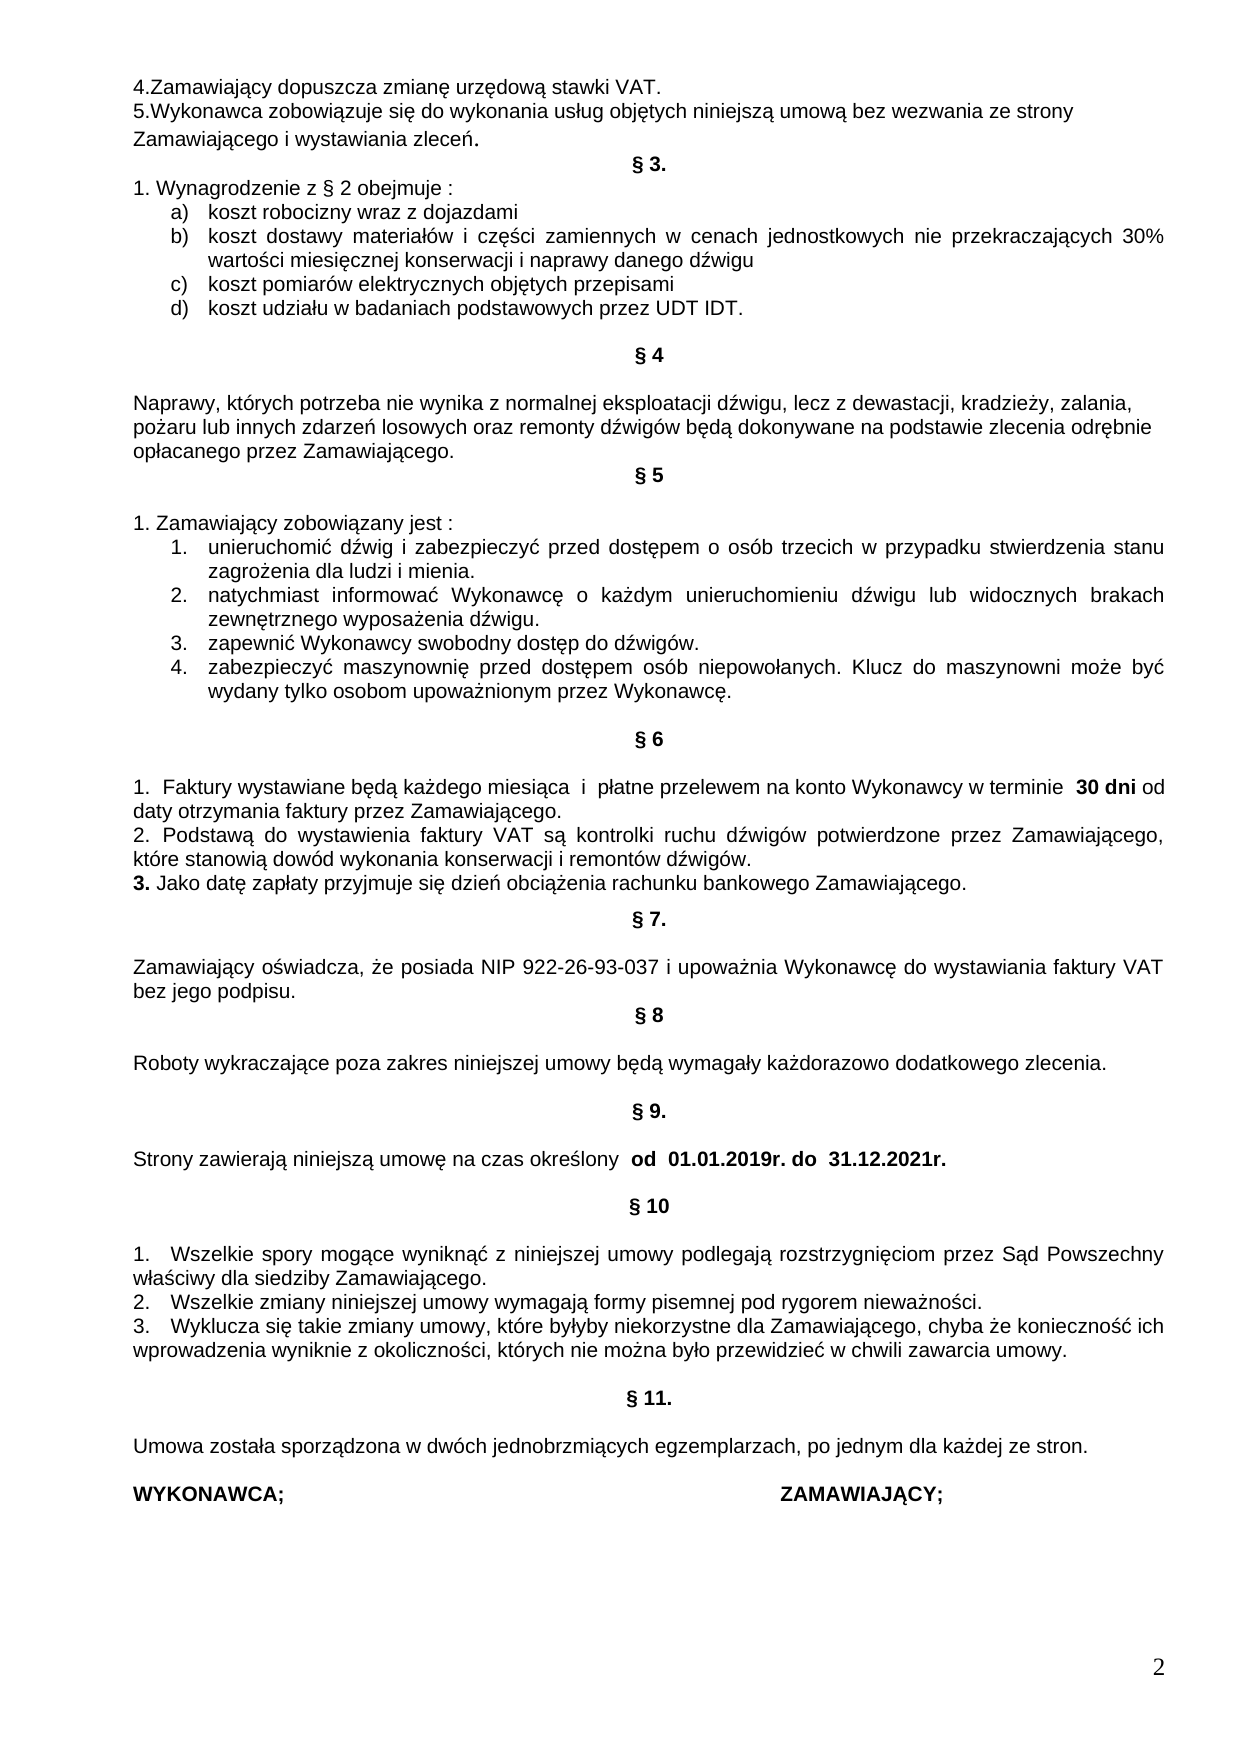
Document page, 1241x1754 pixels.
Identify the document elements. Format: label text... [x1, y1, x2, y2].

list koszt robocizny wraz z dojazdami [170, 199, 1165, 223]
list zapewnić Wykonawcy swobodny dostęp do dźwigów. [170, 631, 1165, 655]
list koszt udziału w badaniach podstawowych przez UDT IDT. [170, 295, 1165, 319]
text Strony zawierają niniejszą umowę na czas określony od 01.01.2019r. do 31.12.2021r. [133, 1146, 1165, 1170]
list Wszelkie spory mogące wyniknąć z niniejszej umowy podlegają rozstrzygnięciom przez Sąd Powszechny właściwy dla siedziby Zamawiającego. [133, 1242, 1165, 1290]
text § 8 [133, 1003, 1165, 1027]
list koszt pomiarów elektrycznych objętych przepisami [170, 271, 1165, 295]
text Umowa została sporządzona w dwóch jednobrzmiących egzemplarzach, po jednym dla każdej ze stron. [133, 1434, 1165, 1458]
text § 7. [133, 907, 1165, 931]
list Faktury wystawiane będą każdego miesiąca i płatne przelewem na konto Wykonawcy w terminie 30 dni od daty otrzymania faktury przez Zamawiającego. [133, 774, 1165, 822]
list Podstawą do wystawienia faktury VAT są kontrolki ruchu dźwigów potwierdzone przez Zamawiającego, które stanowią dowód wykonania konserwacji i remontów dźwigów. [133, 822, 1165, 870]
text 4.Zamawiający dopuszcza zmianę urzędową stawki VAT. [133, 75, 1165, 99]
text 3. Jako datę zapłaty przyjmuje się dzień obciążenia rachunku bankowego Zamawiającego. [133, 870, 1165, 894]
text § 9. [133, 1098, 1165, 1122]
text § 4 [133, 343, 1165, 367]
text 5.Wykonawca zobowiązuje się do wykonania usług objętych niniejszą umową bez wezwania ze strony Zamawiającego i wystawiania zleceń. [133, 99, 1165, 152]
text § 10 [133, 1194, 1165, 1218]
text 1. Wynagrodzenie z § 2 obejmuje : [133, 176, 1165, 199]
list koszt dostawy materiałów i części zamiennych w cenach jednostkowych nie przekraczających 30% wartości miesięcznej konserwacji i naprawy danego dźwigu [170, 223, 1165, 271]
list natychmiast informować Wykonawcę o każdym unieruchomieniu dźwigu lub widocznych brakach zewnętrznego wyposażenia dźwigu. [170, 583, 1165, 631]
text § 3. [133, 152, 1165, 176]
text Roboty wykraczające poza zakres niniejszej umowy będą wymagały każdorazowo dodatkowego zlecenia. [133, 1051, 1165, 1074]
text Naprawy, których potrzeba nie wynika z normalnej eksploatacji dźwigu, lecz z dewastacji, kradzieży, zalania, pożaru lub innych zdarzeń losowych oraz remonty dźwigów będą dokonywane na podstawie zlecenia odrębnie opłacanego przez Zamawiającego. [133, 391, 1165, 463]
list zabezpieczyć maszynownię przed dostępem osób niepowołanych. Klucz do maszynowni może być wydany tylko osobom upoważnionym przez Wykonawcę. [170, 655, 1165, 703]
list unieruchomić dźwig i zabezpieczyć przed dostępem o osób trzecich w przypadku stwierdzenia stanu zagrożenia dla ludzi i mienia. [170, 535, 1165, 583]
text § 11. [133, 1386, 1165, 1410]
text § 5 [133, 463, 1165, 487]
text Zamawiający oświadcza, że posiada NIP 922-26-93-037 i upoważnia Wykonawcę do wystawiania faktury VAT bez jego podpisu. [133, 955, 1165, 1003]
text 1. Zamawiający zobowiązany jest : [133, 511, 1165, 535]
list Wyklucza się takie zmiany umowy, które byłyby niekorzystne dla Zamawiającego, chyba że konieczność ich wprowadzenia wyniknie z okoliczności, których nie można było przewidzieć w chwili zawarcia umowy. [133, 1314, 1165, 1362]
text WYKONAWCA; ZAMAWIAJĄCY; [133, 1482, 1165, 1506]
text § 6 [133, 727, 1165, 751]
list Wszelkie zmiany niniejszej umowy wymagają formy pisemnej pod rygorem nieważności. [133, 1290, 1165, 1314]
